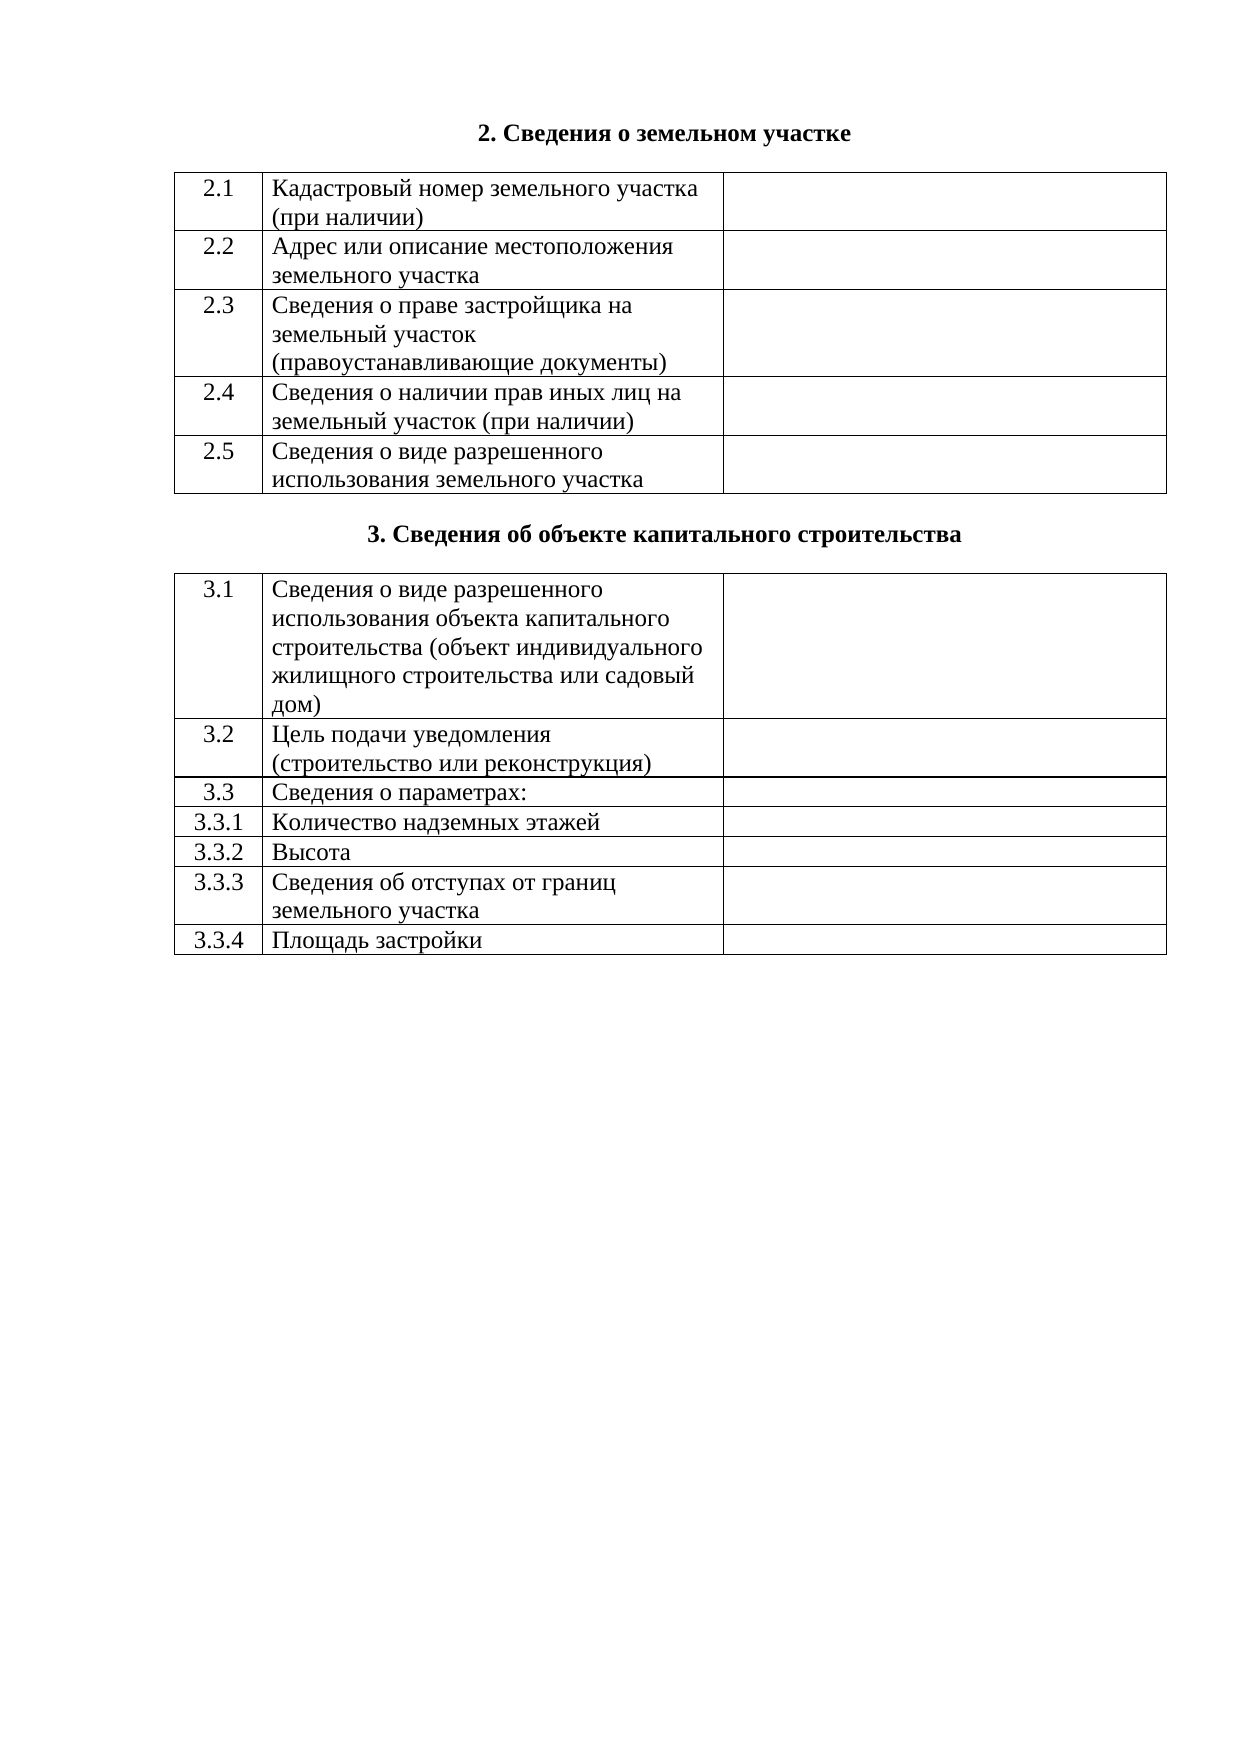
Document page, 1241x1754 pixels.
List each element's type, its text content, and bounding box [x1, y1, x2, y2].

table_cell 2.5 [175, 436, 262, 493]
table_cell 2.4 [175, 377, 262, 435]
table_cell [724, 719, 1166, 776]
text 2. Сведения о земельном участке [177, 118, 1152, 147]
table_cell [724, 231, 1166, 289]
table_header Сведения о виде разрешенного использования объекта капитального строительства (объект индивидуального жилищного строительства или садовый дом) [263, 574, 723, 718]
table_cell Сведения о параметрах: [263, 778, 723, 806]
table_cell 3.3.1 [175, 807, 262, 836]
table_cell Сведения о праве застройщика на земельный участок (правоустанавливающие документы) [263, 290, 723, 376]
table_header [724, 574, 1166, 718]
table_cell [724, 436, 1166, 493]
table_cell [724, 867, 1166, 924]
table_cell 3.3.4 [175, 925, 262, 954]
table_cell [724, 925, 1166, 954]
table_header 2.1 [175, 173, 262, 230]
table_cell 2.2 [175, 231, 262, 289]
table_header [724, 173, 1166, 230]
table_cell Количество надземных этажей [263, 807, 723, 836]
table_cell [724, 290, 1166, 376]
table_cell 3.2 [175, 719, 262, 776]
table_cell Сведения о наличии прав иных лиц на земельный участок (при наличии) [263, 377, 723, 435]
table_cell 3.3 [175, 778, 262, 806]
table_cell 3.3.2 [175, 837, 262, 866]
table_header Кадастровый номер земельного участка (при наличии) [263, 173, 723, 230]
table_cell Адрес или описание местоположения земельного участка [263, 231, 723, 289]
text 3. Сведения об объекте капитального строительства [177, 519, 1152, 548]
table_header 3.1 [175, 574, 262, 718]
table_cell [724, 807, 1166, 836]
table_cell 2.3 [175, 290, 262, 376]
table_cell [724, 778, 1166, 806]
table_cell Высота [263, 837, 723, 866]
table_cell Сведения о виде разрешенного использования земельного участка [263, 436, 723, 493]
table_cell Сведения об отступах от границ земельного участка [263, 867, 723, 924]
table_cell Цель подачи уведомления (строительство или реконструкция) [263, 719, 723, 776]
table_cell 3.3.3 [175, 867, 262, 924]
table_cell [724, 377, 1166, 435]
table_cell Площадь застройки [263, 925, 723, 954]
table_cell [724, 837, 1166, 866]
